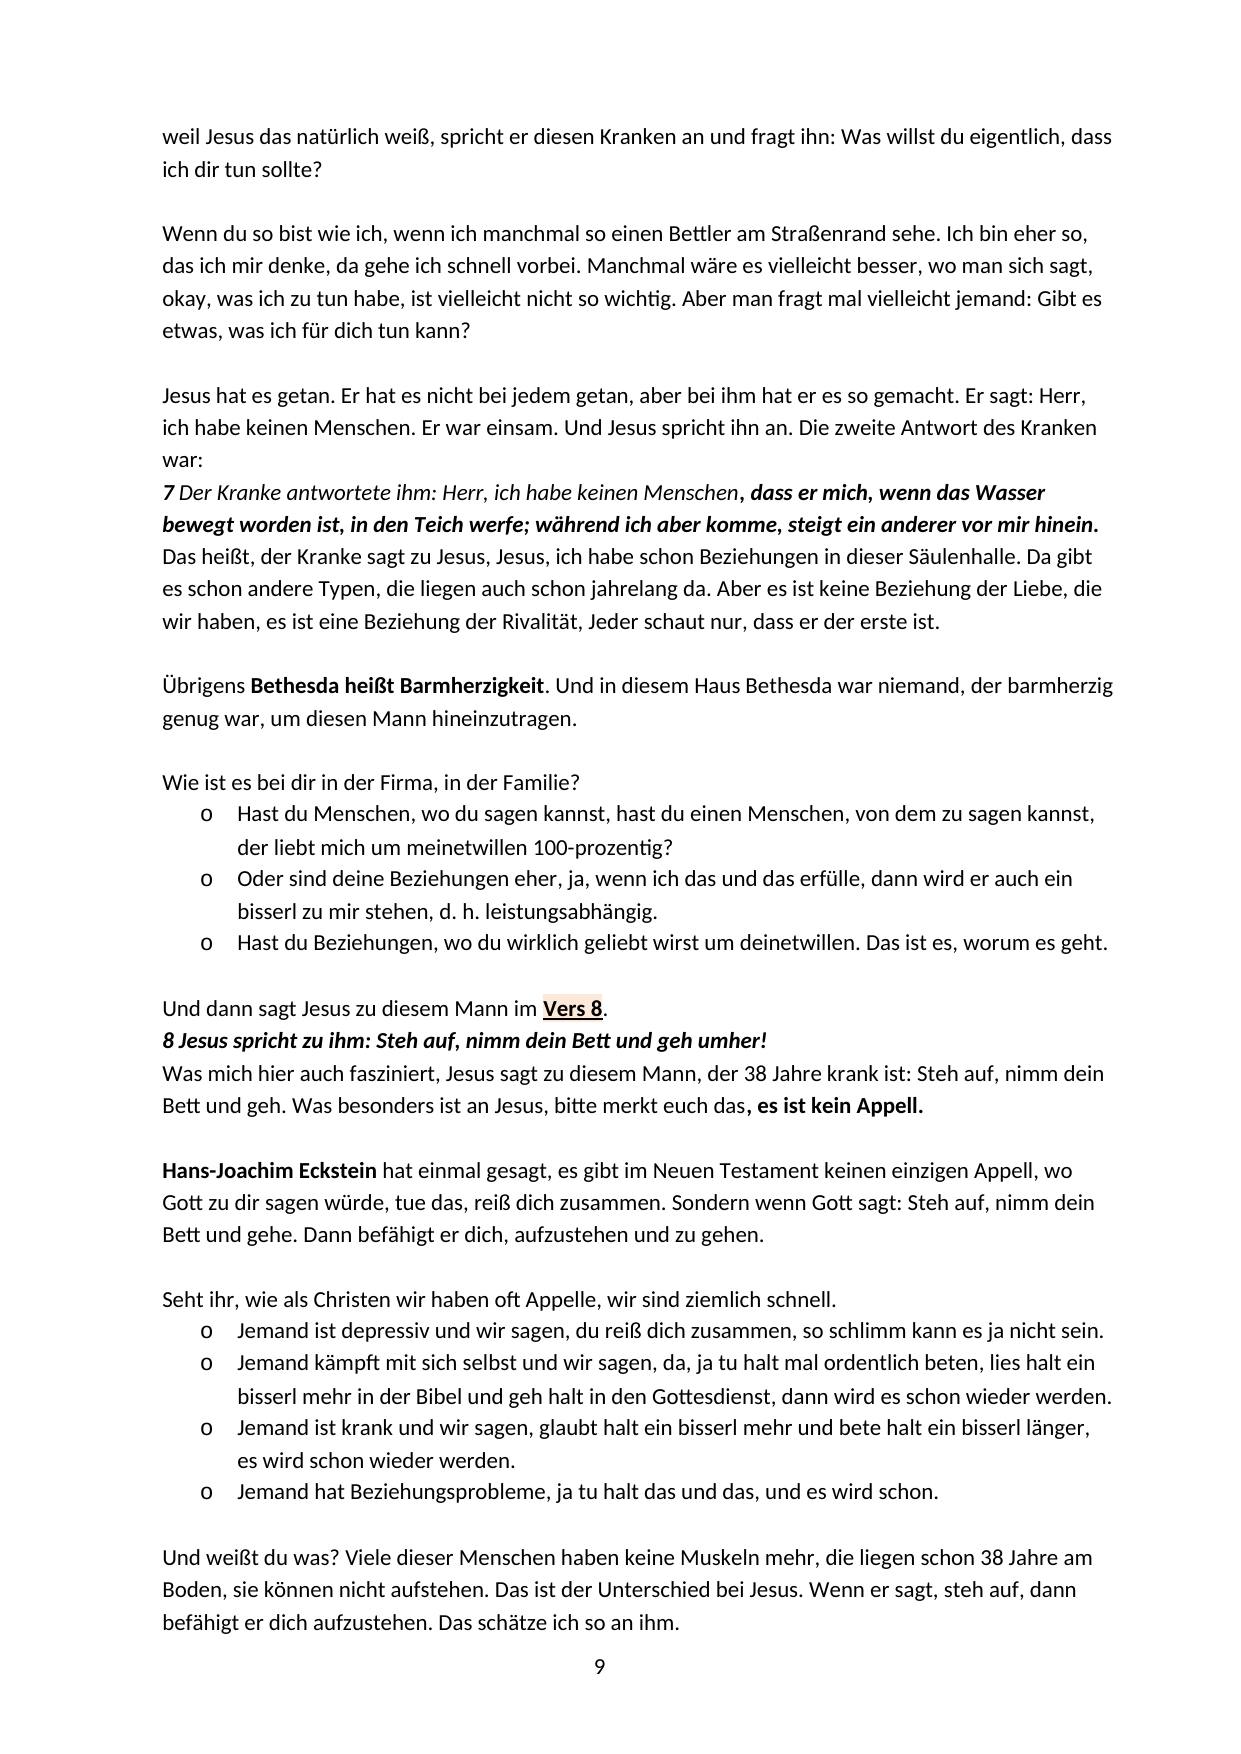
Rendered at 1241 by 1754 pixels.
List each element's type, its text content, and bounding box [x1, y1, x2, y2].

text Und dann sagt Jesus zu diesem Mann im Vers 8. [162, 990, 1116, 1022]
text 7 Der Kranke antwortete ihm: Herr, ich habe keinen Menschen, dass er mich, wenn das Wasser bewegt worden ist, in den Teich werfe; während ich aber komme, steigt ein anderer vor mir hinein. [162, 473, 1116, 538]
list Jemand hat Beziehungsprobleme, ja tu halt das und das, und es wird schon. [199, 1474, 1116, 1507]
list Jemand ist depressiv und wir sagen, du reiß dich zusammen, so schlimm kann es ja nicht sein. [199, 1313, 1116, 1345]
text 8 Jesus spricht zu ihm: Steh auf, nimm dein Bett und geh umher! [162, 1022, 1116, 1054]
text Seht ihr, wie als Christen wir haben oft Appelle, wir sind ziemlich schnell. [162, 1281, 1116, 1313]
text Jesus hat es getan. Er hat es nicht bei jedem getan, aber bei ihm hat er es so gemacht. Er sagt: Herr, ich habe keinen Menschen. Er war einsam. Und Jesus spricht ihn an. Die zweite Antwort des Kranken war: [162, 376, 1116, 473]
list Jemand kämpft mit sich selbst und wir sagen, da, ja tu halt mal ordentlich beten, lies halt ein bisserl mehr in der Bibel und geh halt in den Gottesdienst, dann wird es schon wieder werden. [199, 1345, 1116, 1410]
text Was mich hier auch fasziniert, Jesus sagt zu diesem Mann, der 38 Jahre krank ist: Steh auf, nimm dein Bett und geh. Was besonders ist an Jesus, bitte merkt euch das, es ist kein Appell. [162, 1054, 1116, 1119]
text Übrigens Bethesda heißt Barmherzigkeit. Und in diesem Haus Bethesda war niemand, der barmherzig genug war, um diesen Mann hineinzutragen. [162, 667, 1116, 732]
text Hans-Joachim Eckstein hat einmal gesagt, es gibt im Neuen Testament keinen einzigen Appell, wo Gott zu dir sagen würde, tue das, reiß dich zusammen. Sondern wenn Gott sagt: Steh auf, nimm dein Bett und gehe. Dann befähigt er dich, aufzustehen und zu gehen. [162, 1151, 1116, 1248]
text Und weißt du was? Viele dieser Menschen haben keine Muskeln mehr, die liegen schon 38 Jahre am Boden, sie können nicht aufstehen. Das ist der Unterschied bei Jesus. Wenn er sagt, steh auf, dann befähigt er dich aufzustehen. Das schätze ich so an ihm. [162, 1539, 1116, 1636]
text Das heißt, der Kranke sagt zu Jesus, Jesus, ich habe schon Beziehungen in dieser Säulenhalle. Da gibt es schon andere Typen, die liegen auch schon jahrelang da. Aber es ist keine Beziehung der Liebe, die wir haben, es ist eine Beziehung der Rivalität, Jeder schaut nur, dass er der erste ist. [162, 538, 1116, 635]
text Wie ist es bei dir in der Firma, in der Familie? [162, 764, 1116, 796]
list Oder sind deine Beziehungen eher, ja, wenn ich das und das erfülle, dann wird er auch ein bisserl zu mir stehen, d. h. leistungsabhängig. [199, 861, 1116, 925]
text Wenn du so bist wie ich, wenn ich manchmal so einen Bettler am Straßenrand sehe. Ich bin eher so, das ich mir denke, da gehe ich schnell vorbei. Manchmal wäre es vielleicht besser, wo man sich sagt, okay, was ich zu tun habe, ist vielleicht nicht so wichtig. Aber man fragt mal vielleicht jemand: Gibt es etwas, was ich für dich tun kann? [162, 215, 1116, 344]
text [162, 118, 1116, 183]
list Hast du Beziehungen, wo du wirklich geliebt wirst um deinetwillen. Das ist es, worum es geht. [199, 925, 1116, 958]
list Jemand ist krank und wir sagen, glaubt halt ein bisserl mehr und bete halt ein bisserl länger, es wird schon wieder werden. [199, 1410, 1116, 1474]
list Hast du Menschen, wo du sagen kannst, hast du einen Menschen, von dem zu sagen kannst, der liebt mich um meinetwillen 100-prozentig? [199, 796, 1116, 861]
